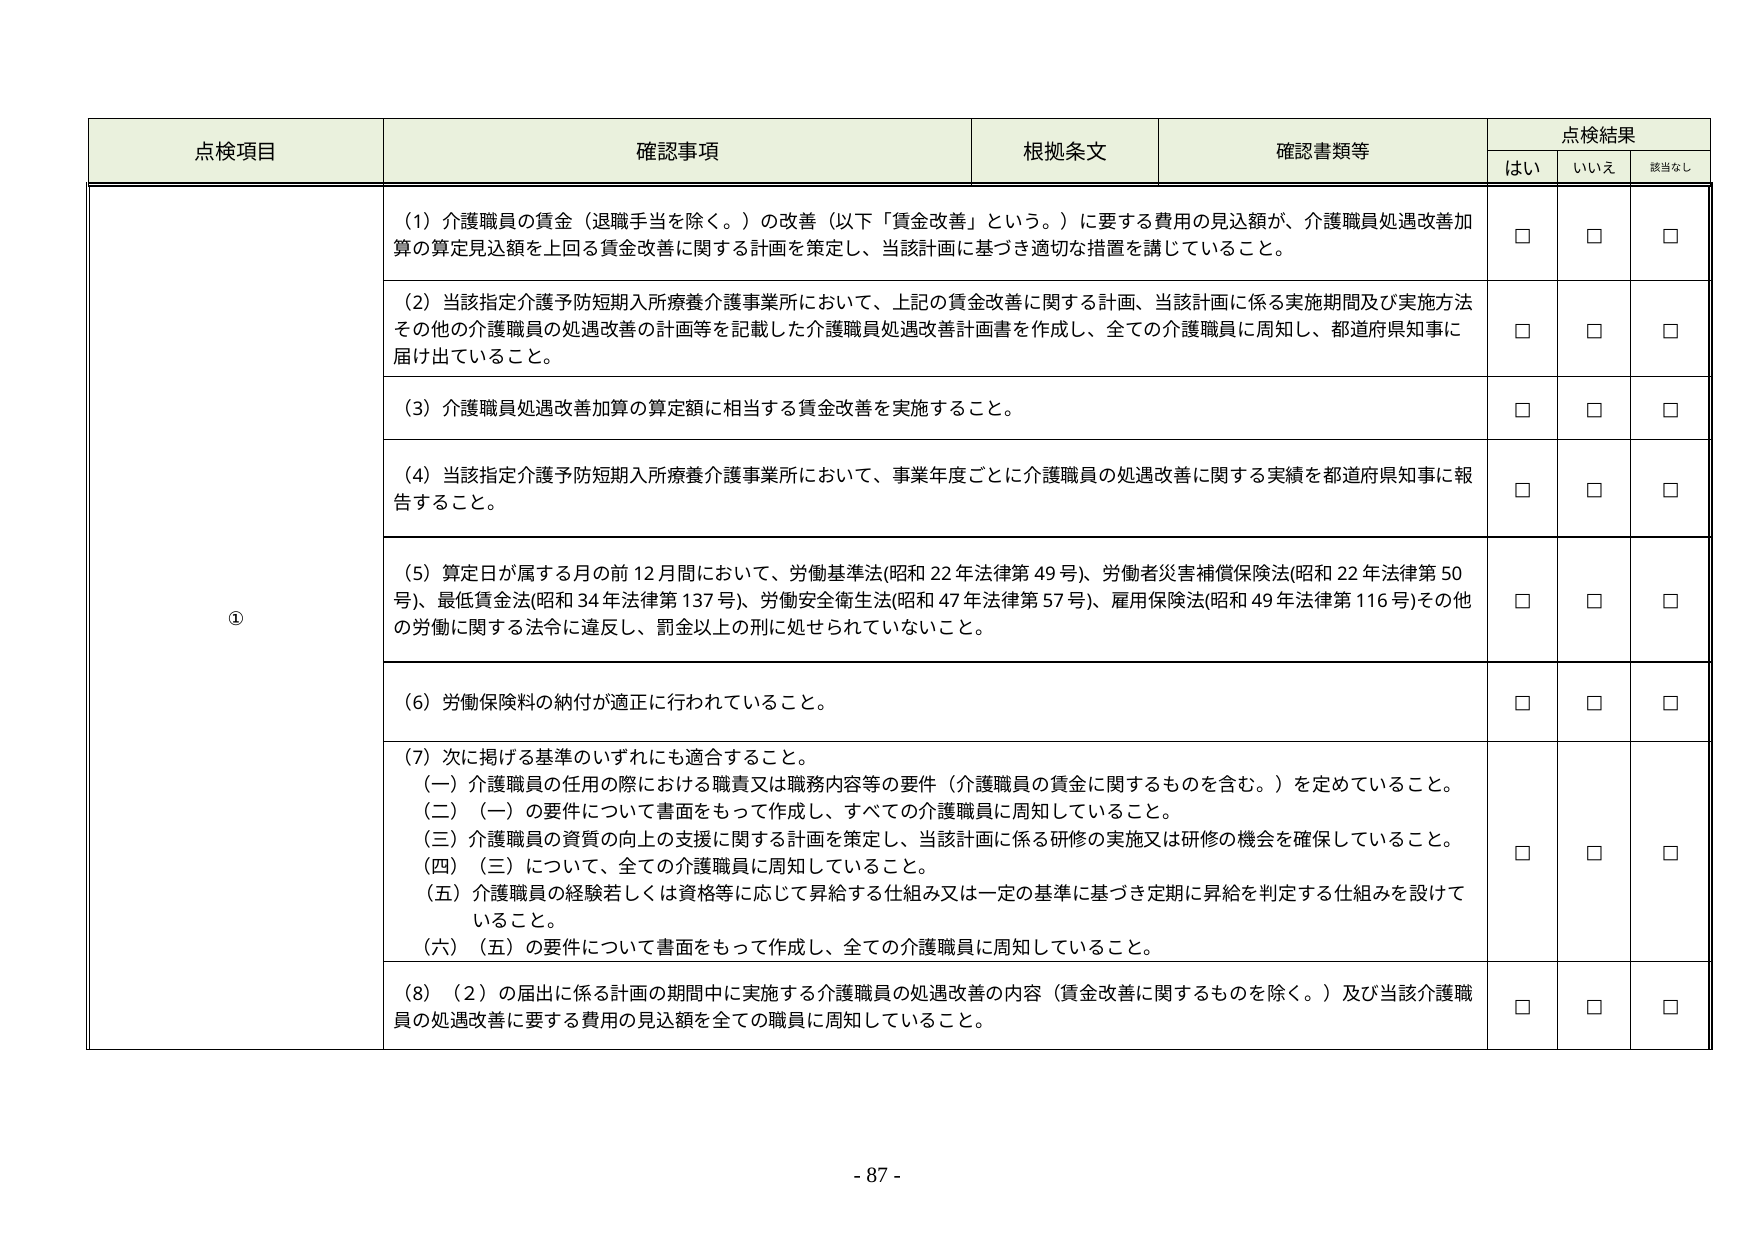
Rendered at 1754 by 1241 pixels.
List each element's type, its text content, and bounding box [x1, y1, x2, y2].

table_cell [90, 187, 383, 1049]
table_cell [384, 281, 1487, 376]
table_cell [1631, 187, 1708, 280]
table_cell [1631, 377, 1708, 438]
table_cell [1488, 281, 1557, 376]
table_cell 該当なし [1631, 151, 1710, 182]
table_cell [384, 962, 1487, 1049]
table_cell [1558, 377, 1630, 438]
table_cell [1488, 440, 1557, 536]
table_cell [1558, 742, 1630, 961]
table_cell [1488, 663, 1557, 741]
table_cell はい [1488, 151, 1557, 182]
table_cell いいえ [1558, 151, 1630, 182]
table_header 根拠条文 [972, 119, 1158, 182]
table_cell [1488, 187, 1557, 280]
table_header 点検項目 [89, 119, 383, 182]
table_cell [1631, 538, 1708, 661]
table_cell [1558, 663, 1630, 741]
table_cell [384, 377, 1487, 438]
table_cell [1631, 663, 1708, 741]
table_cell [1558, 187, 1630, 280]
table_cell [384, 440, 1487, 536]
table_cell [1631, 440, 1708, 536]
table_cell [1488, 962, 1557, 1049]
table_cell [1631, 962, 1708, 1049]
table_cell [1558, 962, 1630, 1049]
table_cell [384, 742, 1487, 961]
table_header 確認事項 [384, 119, 971, 182]
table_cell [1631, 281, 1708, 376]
table_header 確認書類等 [1159, 119, 1487, 182]
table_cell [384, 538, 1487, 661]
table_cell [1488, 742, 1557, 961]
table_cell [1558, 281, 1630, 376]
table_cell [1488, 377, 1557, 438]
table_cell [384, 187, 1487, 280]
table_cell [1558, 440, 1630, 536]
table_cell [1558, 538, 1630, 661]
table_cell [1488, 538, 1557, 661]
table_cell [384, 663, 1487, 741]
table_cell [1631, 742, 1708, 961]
table_header 点検結果 [1488, 119, 1710, 150]
